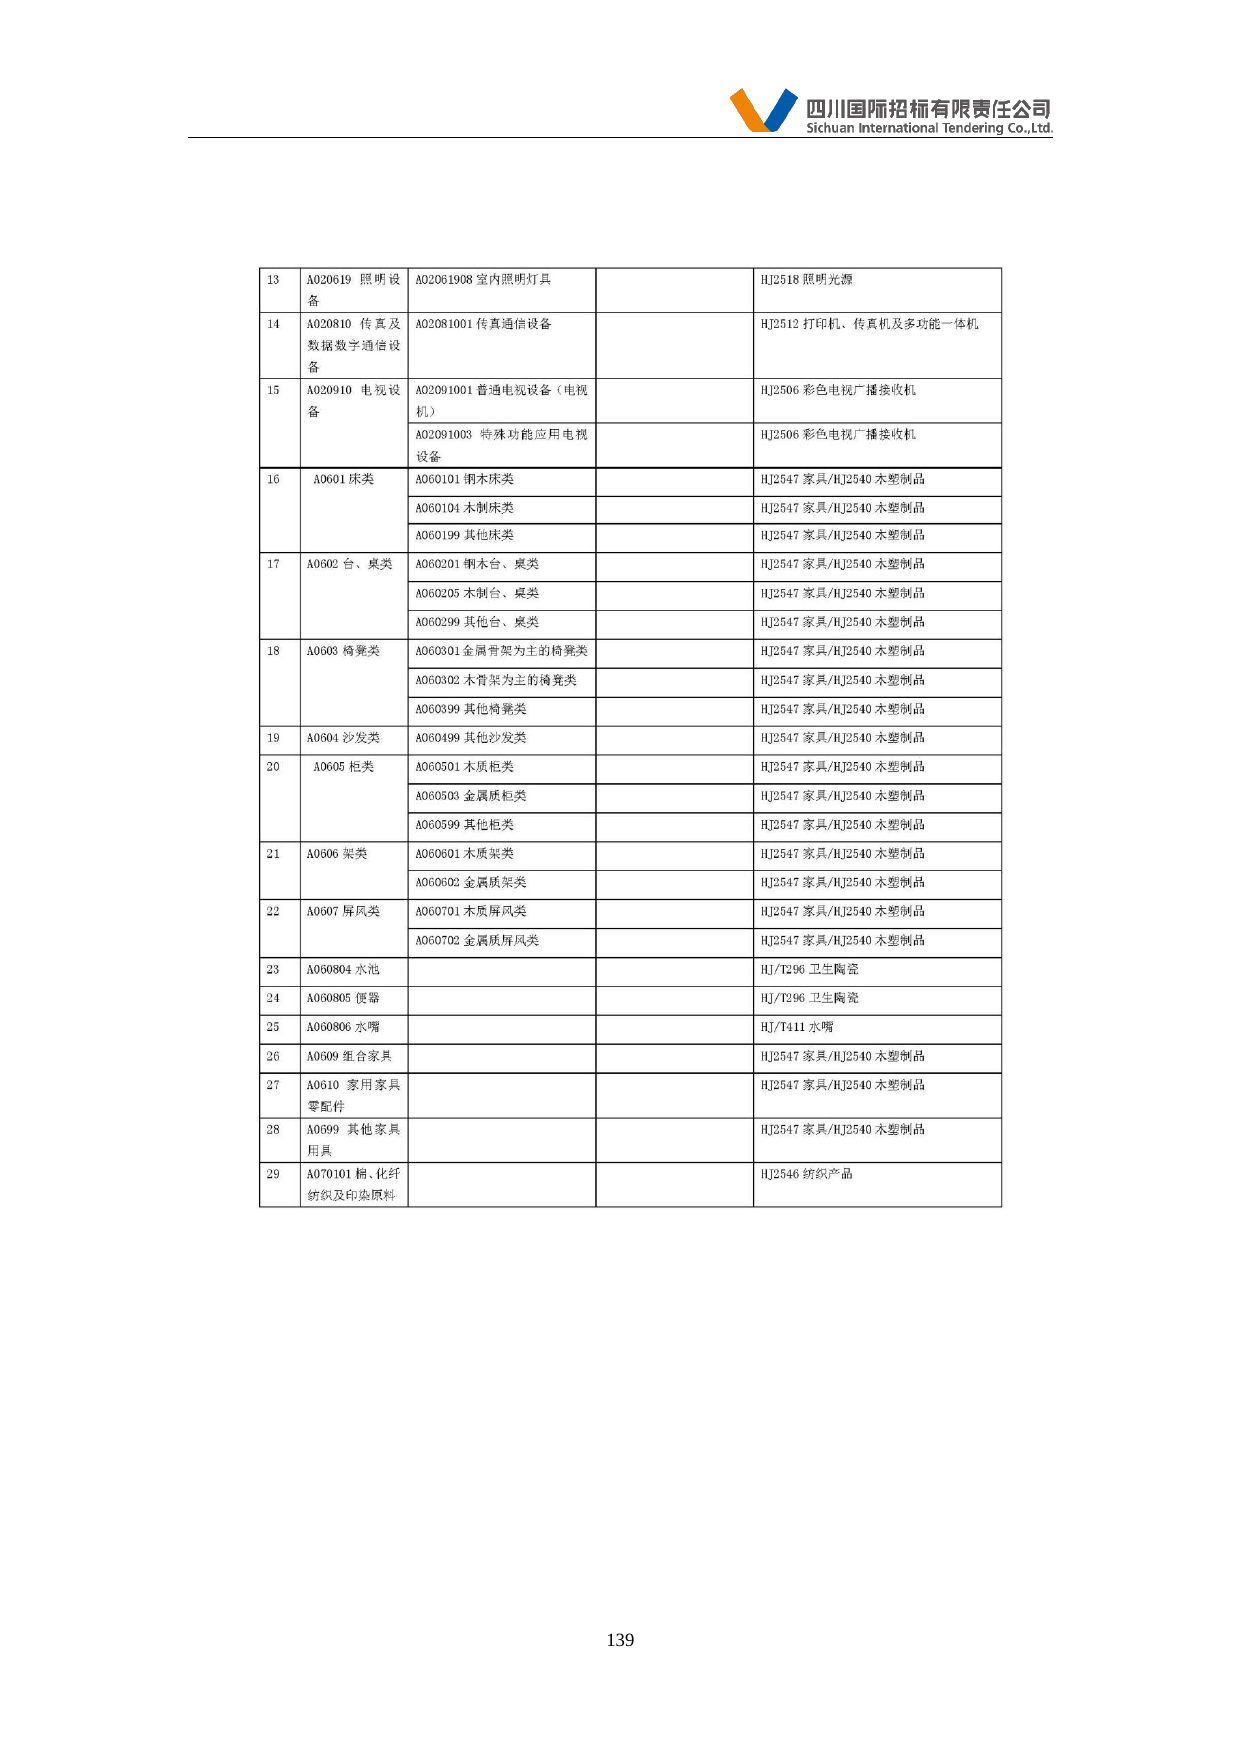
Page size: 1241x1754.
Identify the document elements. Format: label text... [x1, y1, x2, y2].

picture [212, 166, 1047, 1348]
picture [729, 88, 1053, 135]
